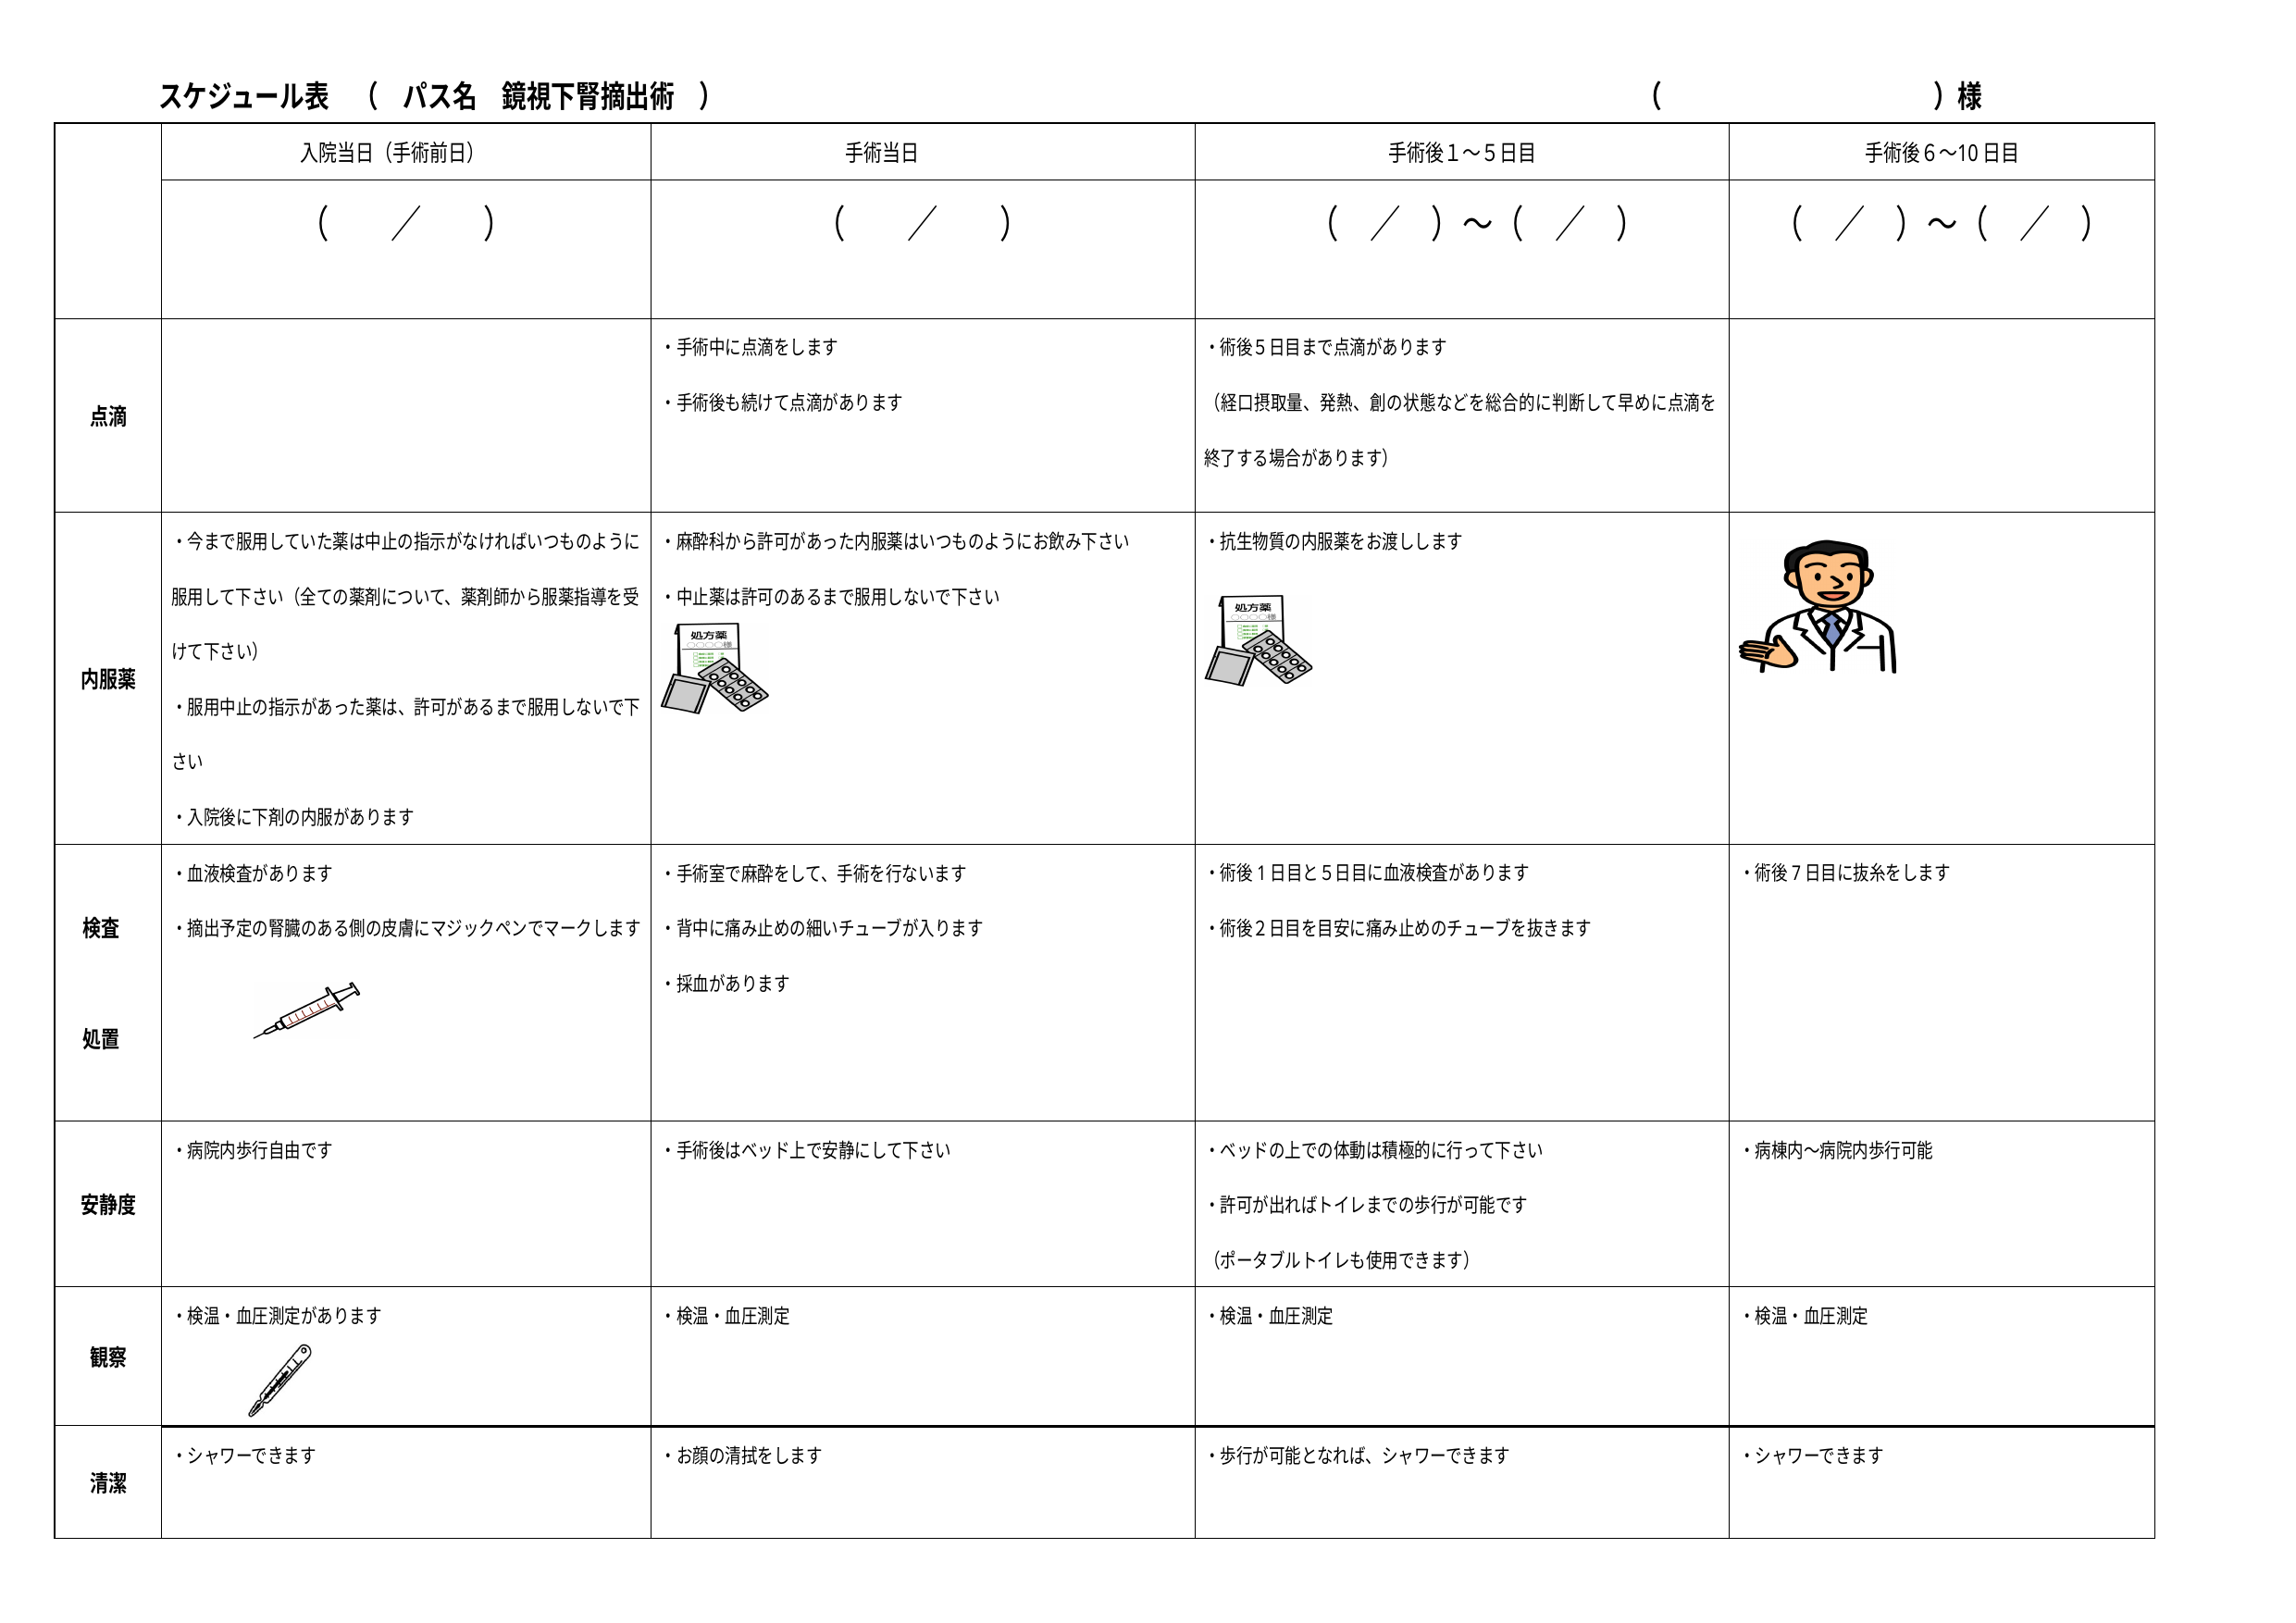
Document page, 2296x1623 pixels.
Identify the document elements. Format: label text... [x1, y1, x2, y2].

table_cell （ ／ ） [162, 180, 651, 317]
table_cell ・検温・血圧測定 [1730, 1287, 2154, 1425]
table_cell （ ／ ）～（ ／ ） [1196, 180, 1729, 317]
table_cell ・術後1日目と５日目に血液検査があります ・術後２日目を目安に痛み止めのチューブを抜きます [1196, 845, 1729, 1121]
picture [1204, 595, 1313, 687]
table_cell ・血液検査があります ・摘出予定の腎臓のある側の皮膚にマジックペンでマークします [162, 845, 651, 1121]
table_cell ・歩行が可能となれば、シャワーできます [1196, 1428, 1729, 1538]
picture [1738, 539, 1897, 674]
picture [253, 982, 361, 1039]
table_header [56, 124, 161, 317]
table_cell （ ／ ）～（ ／ ） [1730, 180, 2154, 317]
table_header 入院当日（手術前日） [162, 124, 651, 179]
text スケジュール表 （ パス名 鏡視下腎摘出術 ） （ ）様 [33, 67, 2266, 122]
table_header 手術当日 [652, 124, 1195, 179]
table_cell ・検温・血圧測定 [1196, 1287, 1729, 1425]
table_cell ・お顔の清拭をします [652, 1428, 1195, 1538]
table_cell 内服薬 [56, 513, 161, 844]
table_cell 点滴 [56, 319, 161, 512]
table_cell ・検温・血圧測定 [652, 1287, 1195, 1425]
table_header 手術後１～５日目 [1196, 124, 1729, 179]
table_cell 検査 処置 [56, 845, 161, 1121]
table_cell ・シャワーできます [162, 1428, 651, 1538]
picture [660, 623, 769, 714]
table_cell ・手術後はベッド上で安静にして下さい [652, 1121, 1195, 1286]
picture [245, 1343, 315, 1419]
table_cell ・手術室で麻酔をして、手術を行ないます ・背中に痛み止めの細いチューブが入ります ・採血があります [652, 845, 1195, 1121]
table_cell ・病院内歩行自由です [162, 1121, 651, 1286]
table_cell ・検温・血圧測定があります [162, 1287, 651, 1425]
table_cell ・今まで服用していた薬は中止の指示がなければいつものように服用して下さい（全ての薬剤について、薬剤師から服薬指導を受けて下さい） ・服用中止の指示があった薬は、許可があるまで服用しないで下さい ・入院後に下剤の内服があります [162, 513, 651, 844]
table_cell [1730, 513, 2154, 844]
table_cell ・麻酔科から許可があった内服薬はいつものようにお飲み下さい ・中止薬は許可のあるまで服用しないで下さい [652, 513, 1195, 844]
table_cell ・ベッドの上での体動は積極的に行って下さい ・許可が出ればトイレまでの歩行が可能です （ポータブルトイレも使用できます） [1196, 1121, 1729, 1286]
table_cell ・手術中に点滴をします ・手術後も続けて点滴があります [652, 319, 1195, 512]
table_cell ・シャワーできます [1730, 1428, 2154, 1538]
table_cell 安静度 [56, 1121, 161, 1286]
table_cell ・術後7日目に抜糸をします [1730, 845, 2154, 1121]
table_cell ・抗生物質の内服薬をお渡しします [1196, 513, 1729, 844]
table_cell ・術後５日目まで点滴があります （経口摂取量、発熱、創の状態などを総合的に判断して早めに点滴を終了する場合があります） [1196, 319, 1729, 512]
table_cell 観察 [56, 1287, 161, 1425]
table_cell ・病棟内～病院内歩行可能 [1730, 1121, 2154, 1286]
table_cell （ ／ ） [652, 180, 1195, 317]
table_header 手術後６～10日目 [1730, 124, 2154, 179]
table_cell 清潔 [56, 1426, 161, 1538]
table_cell [162, 319, 651, 512]
table_cell [1730, 319, 2154, 512]
